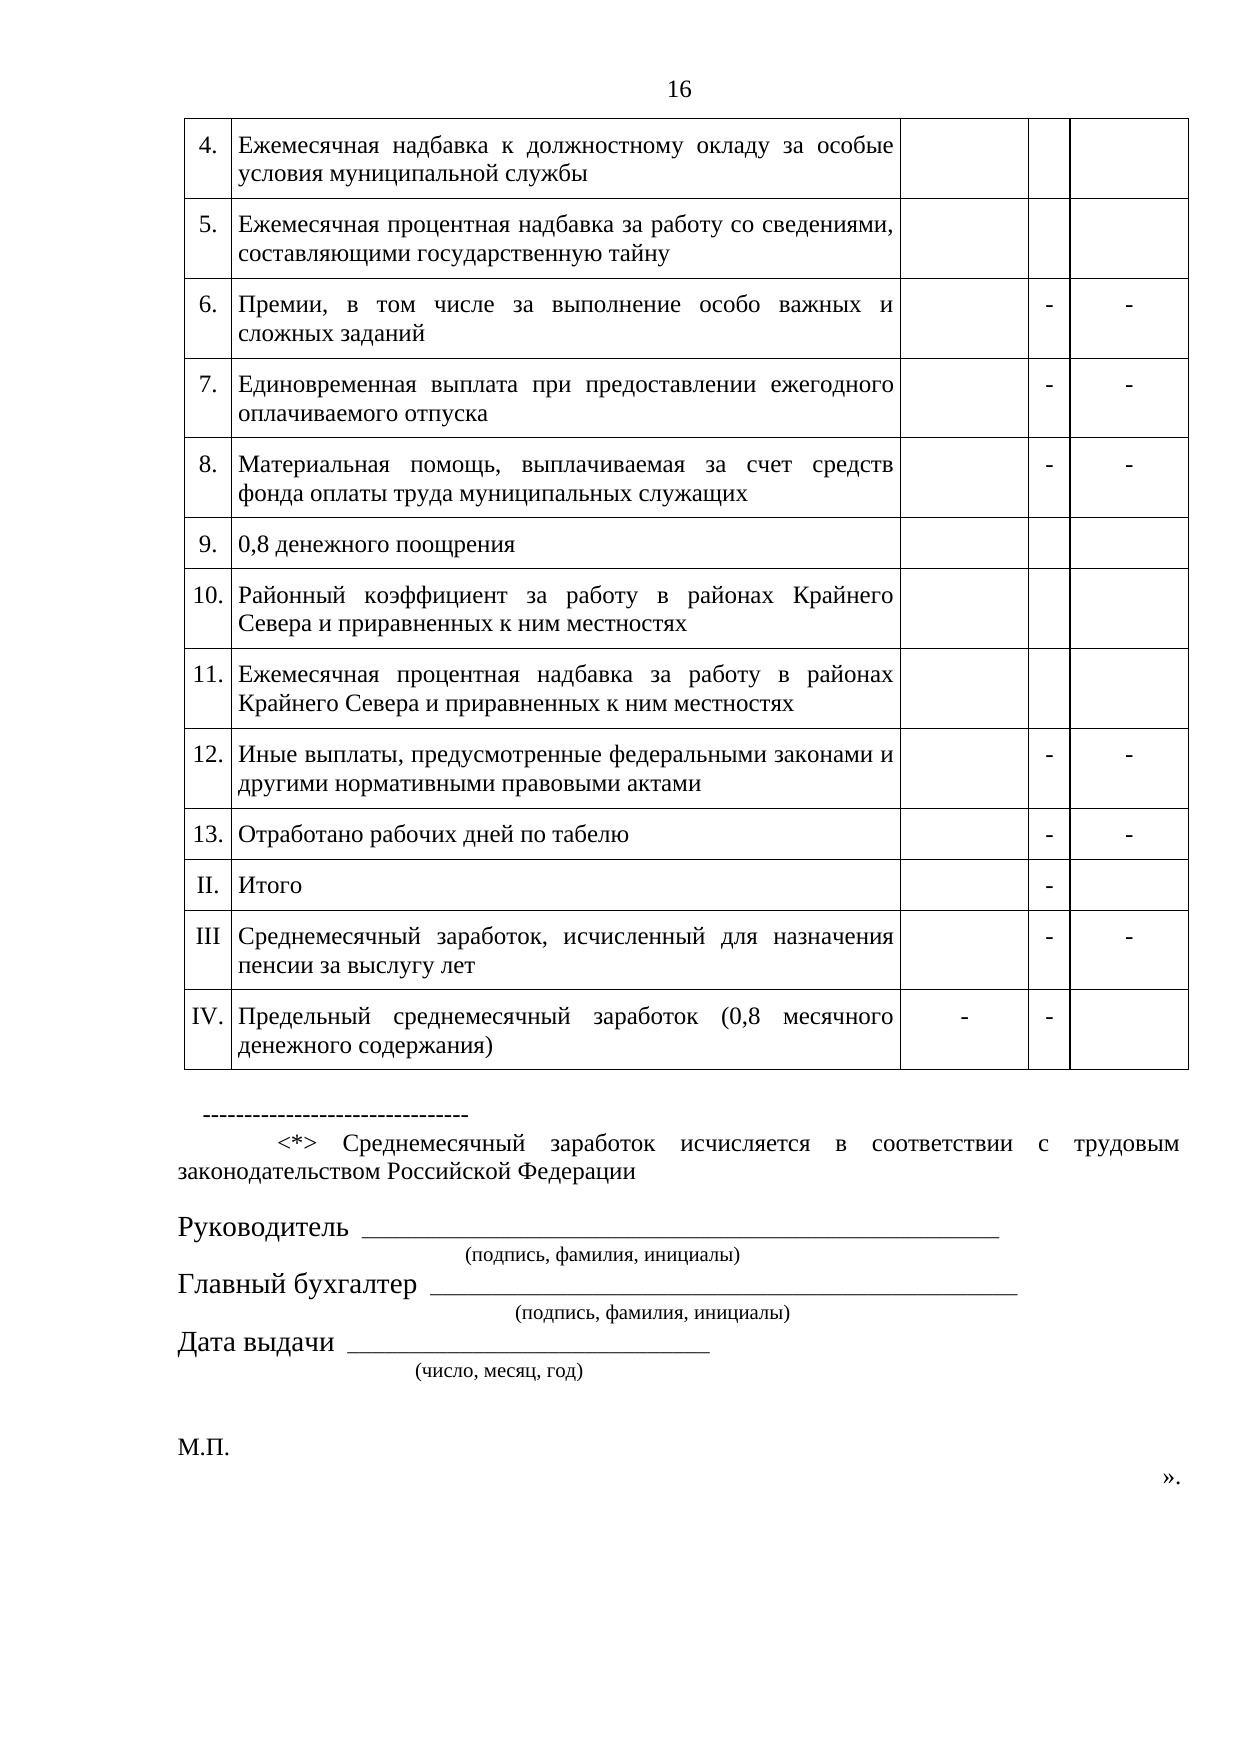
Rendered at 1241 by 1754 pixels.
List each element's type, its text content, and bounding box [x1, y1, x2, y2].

table_cell [1071, 990, 1188, 1069]
table_cell - [1071, 279, 1188, 357]
table_cell [901, 860, 1028, 909]
table_cell - [1029, 990, 1069, 1069]
text (подпись, фамилия, инициалы) [177, 1242, 1181, 1266]
table_cell [901, 119, 1028, 198]
table_cell 8. [185, 438, 231, 517]
table_cell - [1029, 860, 1069, 909]
table_cell [901, 911, 1028, 989]
table_cell Районный коэффициент за работу в районах Крайнего Севера и приравненных к ним местностях [232, 569, 900, 648]
table_cell II. [185, 860, 231, 909]
table_cell 4. [185, 119, 231, 198]
table_cell [901, 199, 1028, 278]
text Главный бухгалтер _______________________________________________ [177, 1266, 1181, 1300]
text -------------------------------- [177, 1099, 1181, 1128]
table_cell [1029, 569, 1069, 648]
table_cell [1071, 119, 1188, 198]
table_cell [1071, 860, 1188, 909]
table_cell IV. [185, 990, 231, 1069]
table_cell - [1029, 359, 1069, 437]
table_cell 6. [185, 279, 231, 357]
text (число, месяц, год) [177, 1358, 1181, 1382]
table_cell - [1029, 911, 1069, 989]
table_cell [901, 649, 1028, 728]
table_cell Отработано рабочих дней по табелю [232, 809, 900, 858]
table_cell - [901, 990, 1028, 1069]
table_cell [901, 809, 1028, 858]
table_cell - [1071, 911, 1188, 989]
text Дата выдачи _____________________________ [177, 1324, 1181, 1358]
table_cell Материальная помощь, выплачиваемая за счет средств фонда оплаты труда муниципальных служащих [232, 438, 900, 517]
table_cell 11. [185, 649, 231, 728]
table_cell Среднемесячный заработок, исчисленный для назначения пенсии за выслугу лет [232, 911, 900, 989]
table_cell 7. [185, 359, 231, 437]
table_cell - [1071, 438, 1188, 517]
table_cell [1071, 649, 1188, 728]
table_cell [901, 279, 1028, 357]
table_cell 10. [185, 569, 231, 648]
table_cell Премии, в том числе за выполнение особо важных и сложных заданий [232, 279, 900, 357]
text М.П. [177, 1432, 1181, 1461]
table_cell [901, 569, 1028, 648]
table_cell [901, 359, 1028, 437]
table_cell - [1071, 729, 1188, 807]
table_cell [901, 729, 1028, 807]
table_cell [901, 438, 1028, 517]
table_cell - [1029, 438, 1069, 517]
table_cell - [1071, 359, 1188, 437]
table_cell - [1029, 279, 1069, 357]
table_cell Ежемесячная надбавка к должностному окладу за особые условия муниципальной службы [232, 119, 900, 198]
table_cell [1071, 199, 1188, 278]
table_cell Ежемесячная процентная надбавка за работу в районах Крайнего Севера и приравненных к ним местностях [232, 649, 900, 728]
text (подпись, фамилия, инициалы) [177, 1300, 1181, 1324]
table_cell III [185, 911, 231, 989]
table_cell [1071, 569, 1188, 648]
table_cell - [1029, 809, 1069, 858]
table_cell Иные выплаты, предусмотренные федеральными законами и другими нормативными правовыми актами [232, 729, 900, 807]
table_cell [1029, 518, 1069, 568]
table_cell 13. [185, 809, 231, 858]
text <*> Среднемесячный заработок исчисляется в соответствии с трудовым законодательством Российской Федерации [177, 1128, 1181, 1185]
table_cell Ежемесячная процентная надбавка за работу со сведениями, составляющими государственную тайну [232, 199, 900, 278]
table_cell [1029, 119, 1069, 198]
table_cell Итого [232, 860, 900, 909]
text ». [177, 1461, 1181, 1489]
table_cell - [1071, 809, 1188, 858]
table_cell Единовременная выплата при предоставлении ежегодного оплачиваемого отпуска [232, 359, 900, 437]
table_cell 9. [185, 518, 231, 568]
table_cell Предельный среднемесячный заработок (0,8 месячного денежного содержания) [232, 990, 900, 1069]
table_cell 0,8 денежного поощрения [232, 518, 900, 568]
table_cell [1029, 199, 1069, 278]
table_cell [1071, 518, 1188, 568]
table_cell 12. [185, 729, 231, 807]
table_cell 5. [185, 199, 231, 278]
table_cell [901, 518, 1028, 568]
table_cell - [1029, 729, 1069, 807]
table_cell [1029, 649, 1069, 728]
text Руководитель ___________________________________________________ [177, 1209, 1181, 1242]
